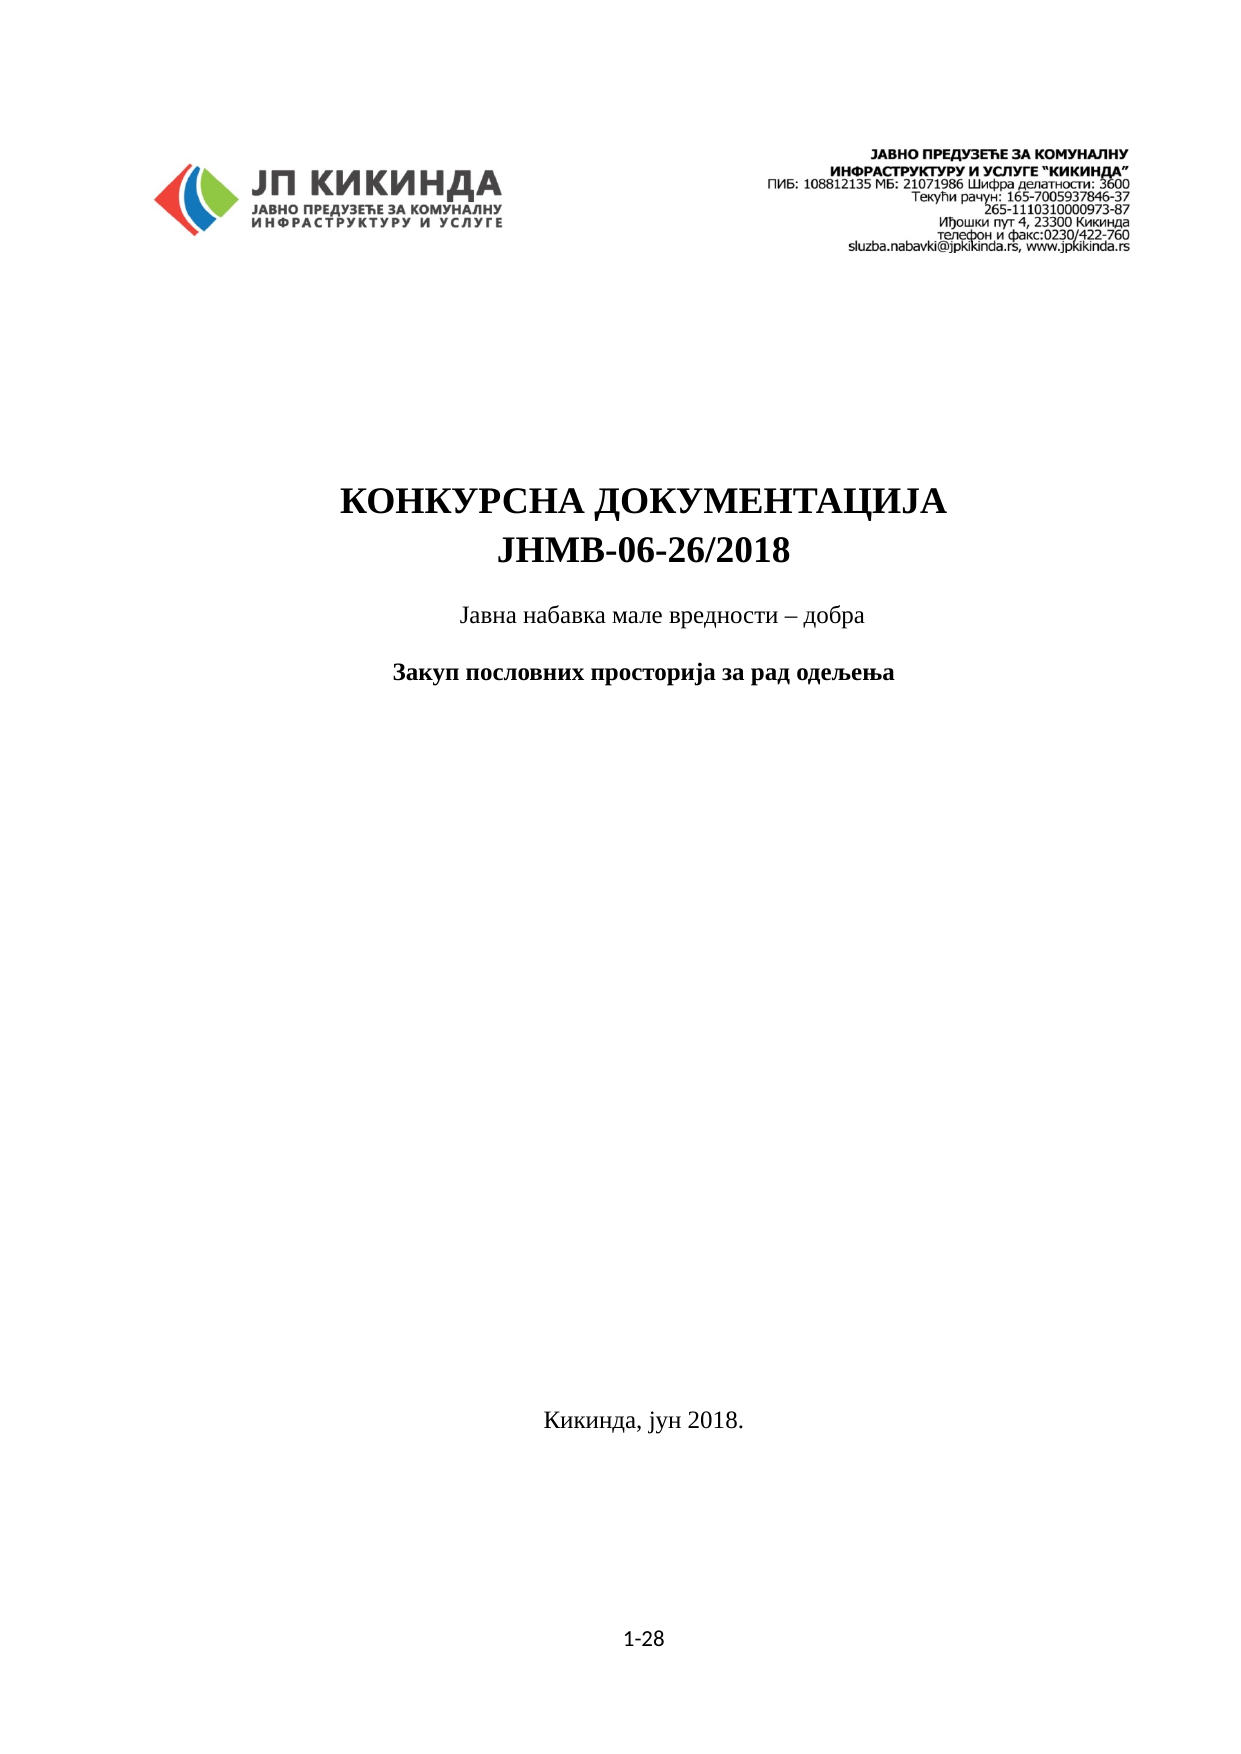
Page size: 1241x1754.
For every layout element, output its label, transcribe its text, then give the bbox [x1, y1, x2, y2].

text Закуп пословних просторија за рад одељења [150, 657, 1137, 686]
list Јавна набавка мале вредности – добра [187, 600, 1137, 628]
text Кикинда, јун 2018. [150, 1405, 1137, 1433]
text ЈНМВ-06-26/2018 [150, 528, 1137, 571]
picture [150, 146, 1137, 253]
text КОНКУРСНА ДОКУМЕНТАЦИЈА [150, 478, 1137, 522]
